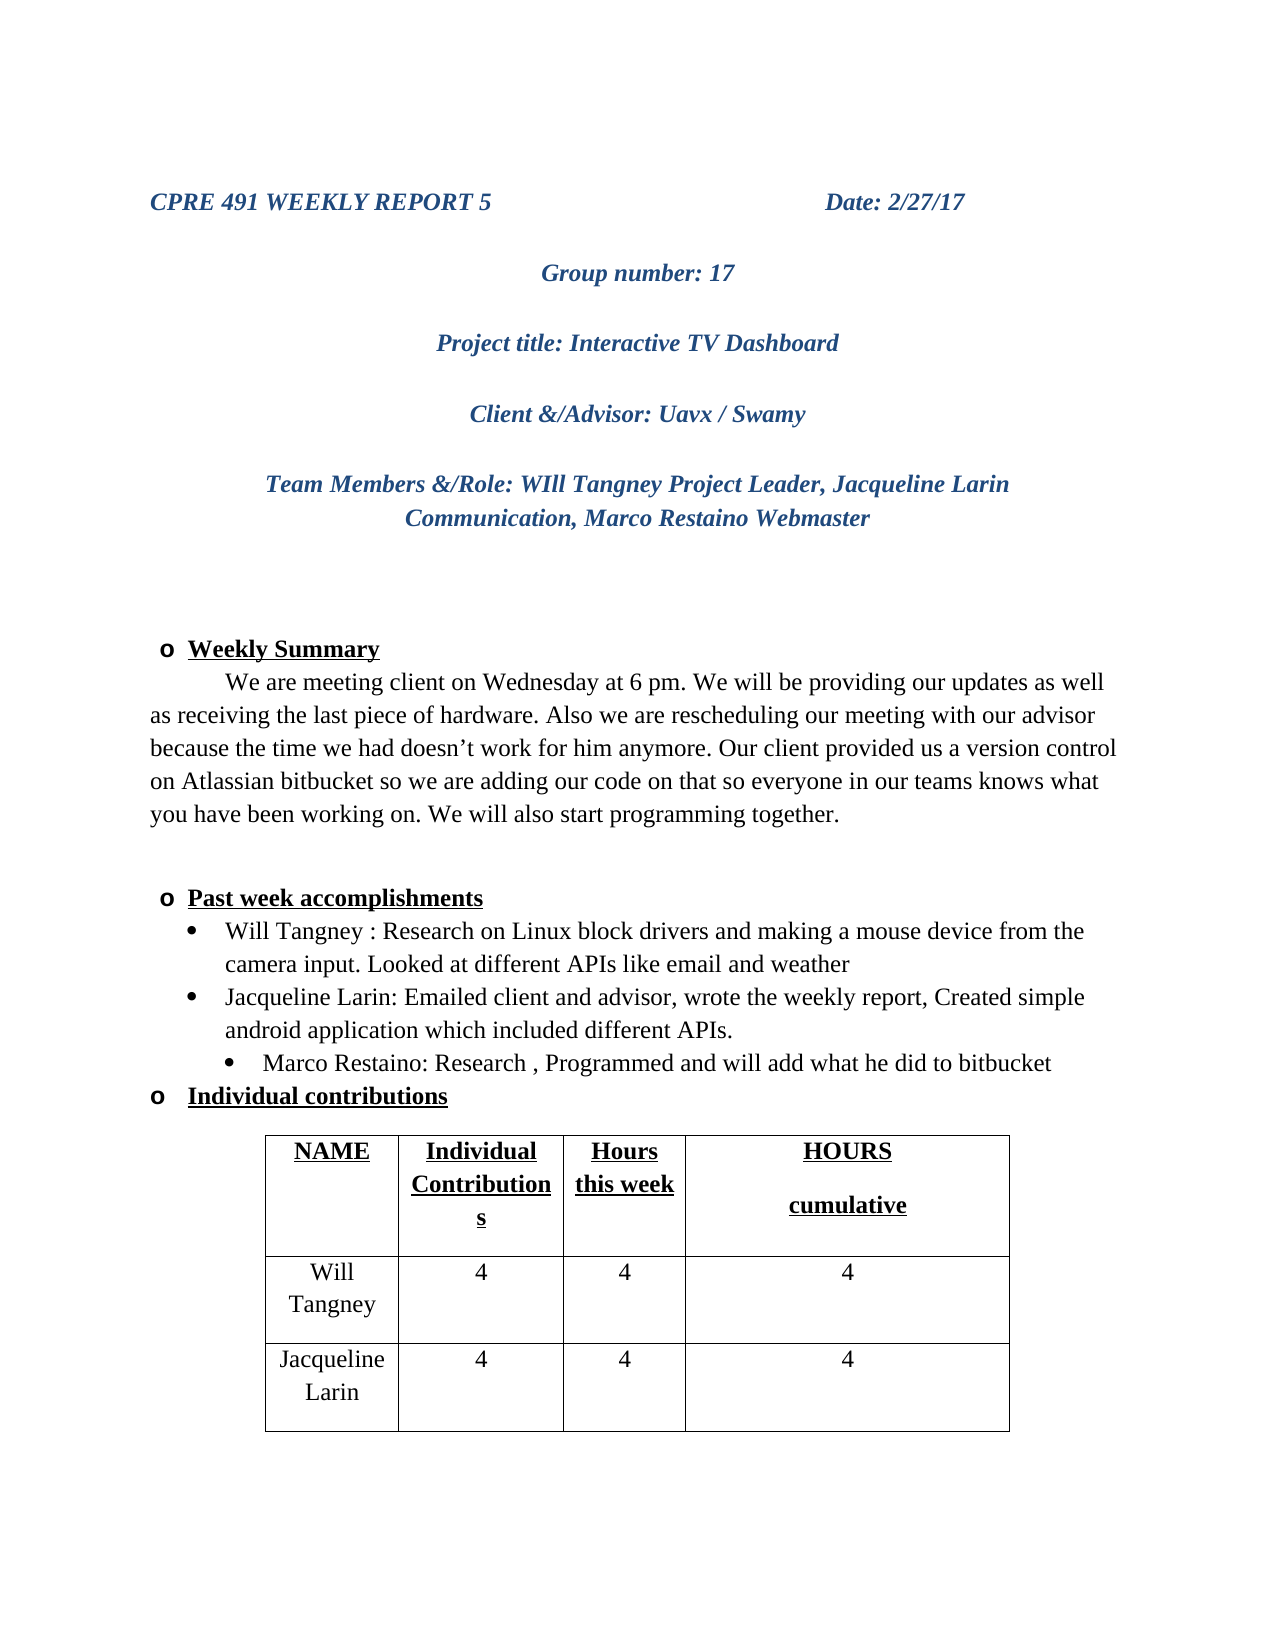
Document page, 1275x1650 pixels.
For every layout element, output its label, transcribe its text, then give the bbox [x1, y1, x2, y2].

table_cell 4 [399, 1344, 563, 1431]
list Individual contributions [150, 1081, 1125, 1110]
text Group number: 17 [240, 258, 1035, 287]
table_header NAME [266, 1136, 398, 1256]
table_header Hours this week [564, 1136, 685, 1256]
list Past week accomplishments [159, 883, 1125, 912]
list Jacqueline Larin: Emailed client and advisor, wrote the weekly report, Created simple android application which included different APIs. [187, 982, 1125, 1044]
text We are meeting client on Wednesday at 6 pm. We will be providing our updates as well as receiving the last piece of hardware. Also we are rescheduling our meeting with our advisor because the time we had doesn’t work for him anymore. Our client provided us a version control on Atlassian bitbucket so we are adding our code on that so everyone in our teams knows what you have been working on. We will also start programming together. [150, 667, 1125, 827]
table_cell 4 [686, 1257, 1009, 1343]
table_cell 4 [564, 1257, 685, 1343]
list Will Tangney : Research on Linux block drivers and making a mouse device from the camera input. Looked at different APIs like email and weather [187, 916, 1125, 978]
table_cell 4 [686, 1344, 1009, 1431]
table_cell Will Tangney [266, 1257, 398, 1343]
table_cell 4 [399, 1257, 563, 1343]
table_header HOURS cumulative [686, 1136, 1009, 1256]
table_header Individual Contributions [399, 1136, 563, 1256]
text CPRE 491 WEEKLY REPORT 5 Date: 2/27/17 [150, 187, 1035, 216]
text Project title: Interactive TV Dashboard [240, 328, 1035, 357]
list Marco Restaino: Research , Programmed and will add what he did to bitbucket [225, 1048, 1125, 1077]
list Weekly Summary [159, 633, 1125, 662]
text Client &/Advisor: Uavx / Swamy [240, 399, 1035, 428]
table_cell 4 [564, 1344, 685, 1431]
text Team Members &/Role: WIll Tangney Project Leader, Jacqueline Larin Communication, Marco Restaino Webmaster [240, 469, 1035, 531]
table_cell Jacqueline Larin [266, 1344, 398, 1431]
